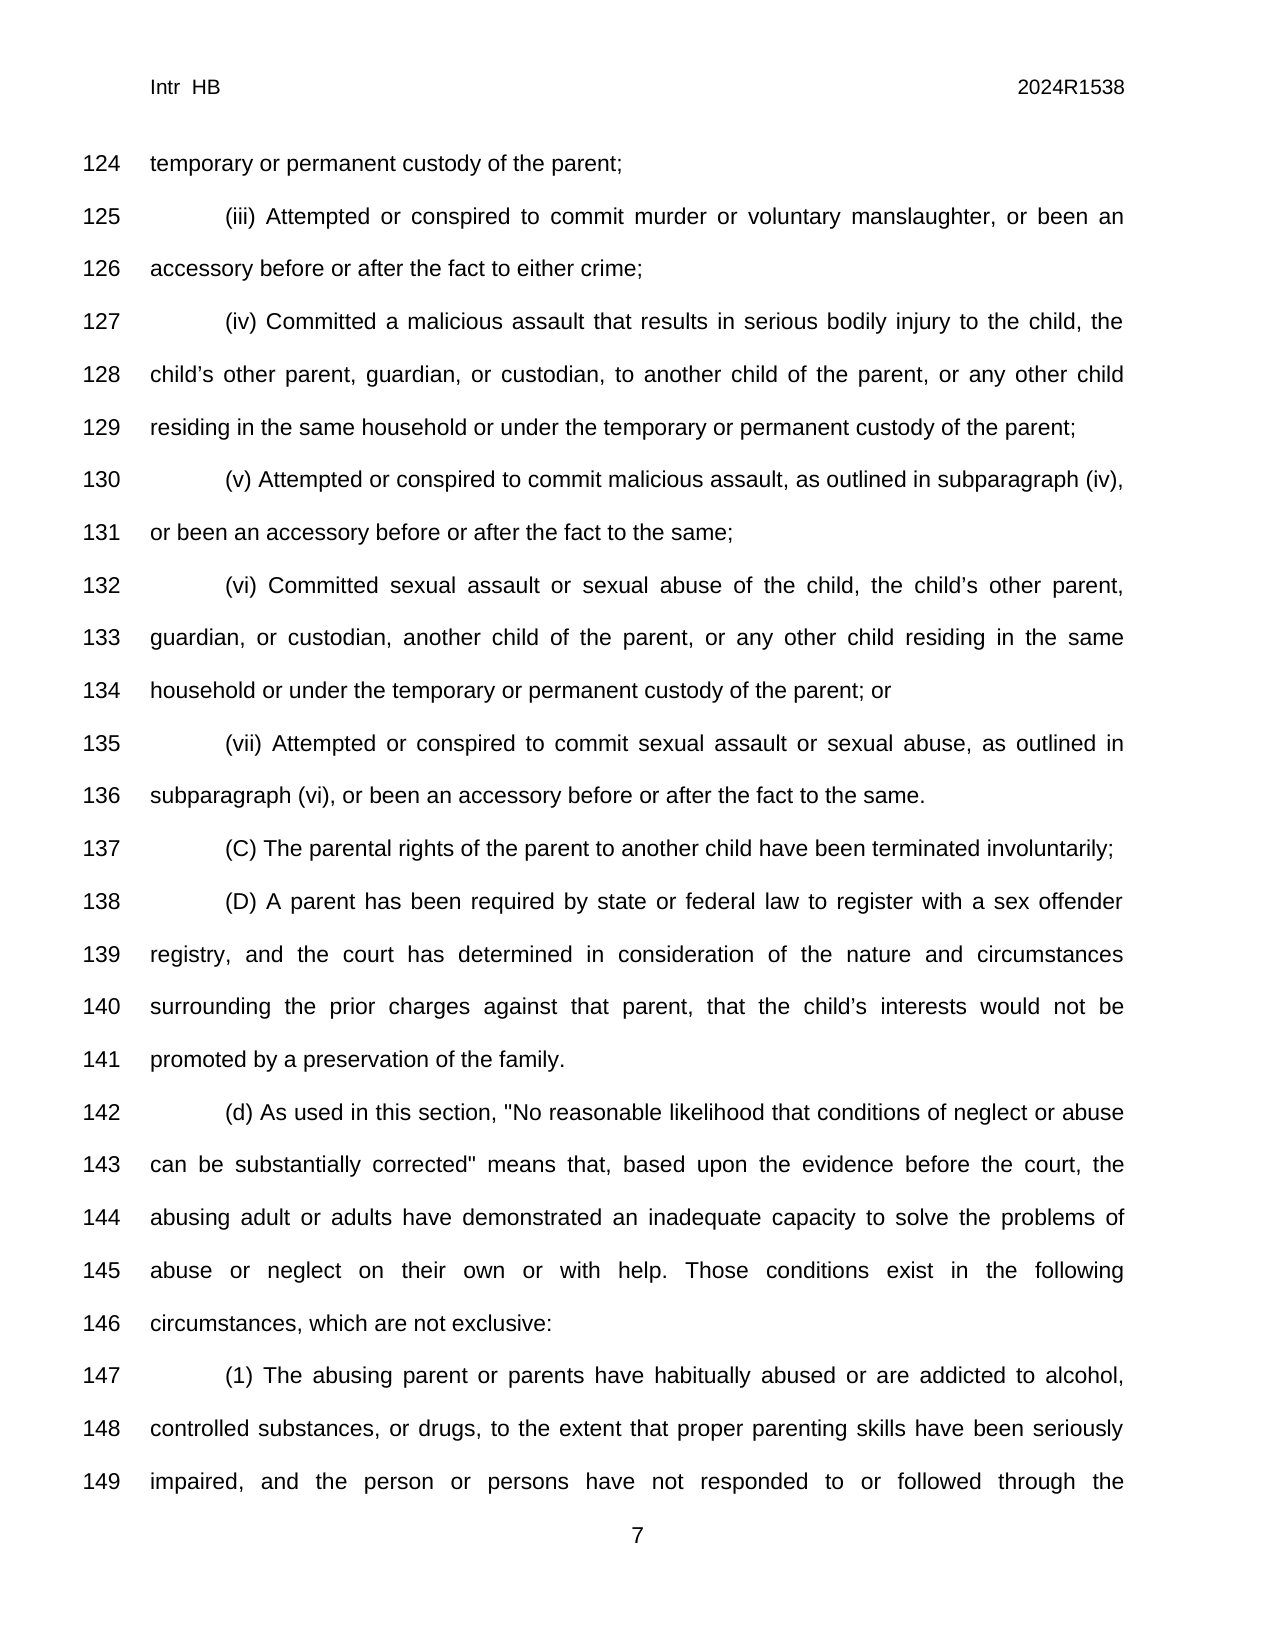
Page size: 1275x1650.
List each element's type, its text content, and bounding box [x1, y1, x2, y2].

text (iv) Committed a malicious assault that results in serious bodily injury to the child, the child’s other parent, guardian, or custodian, to another child of the parent, or any other child residing in the same household or under the temporary or permanent custody of the parent; [150, 308, 1125, 440]
text (v) Attempted or conspired to commit malicious assault, as outlined in subparagraph (iv), or been an accessory before or after the fact to the same; [150, 466, 1125, 545]
text (C) The parental rights of the parent to another child have been terminated involuntarily; [150, 835, 1125, 862]
text (D) A parent has been required by state or federal law to register with a sex offender registry, and the court has determined in consideration of the nature and circumstances surrounding the prior charges against that parent, that the child’s interests would not be promoted by a preservation of the family. [150, 888, 1125, 1072]
text (vi) Committed sexual assault or sexual abuse of the child, the child’s other parent, guardian, or custodian, another child of the parent, or any other child residing in the same household or under the temporary or permanent custody of the parent; or [150, 572, 1125, 703]
text (iii) Attempted or conspired to commit murder or voluntary manslaughter, or been an accessory before or after the fact to either crime; [150, 203, 1125, 282]
text (vii) Attempted or conspired to commit sexual assault or sexual abuse, as outlined in subparagraph (vi), or been an accessory before or after the fact to the same. [150, 730, 1125, 809]
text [150, 150, 1125, 176]
text (d) As used in this section, "No reasonable likelihood that conditions of neglect or abuse can be substantially corrected" means that, based upon the evidence before the court, the abusing adult or adults have demonstrated an inadequate capacity to solve the problems of abuse or neglect on their own or with help. Those conditions exist in the following circumstances, which are not exclusive: [150, 1099, 1125, 1336]
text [150, 1362, 1125, 1494]
